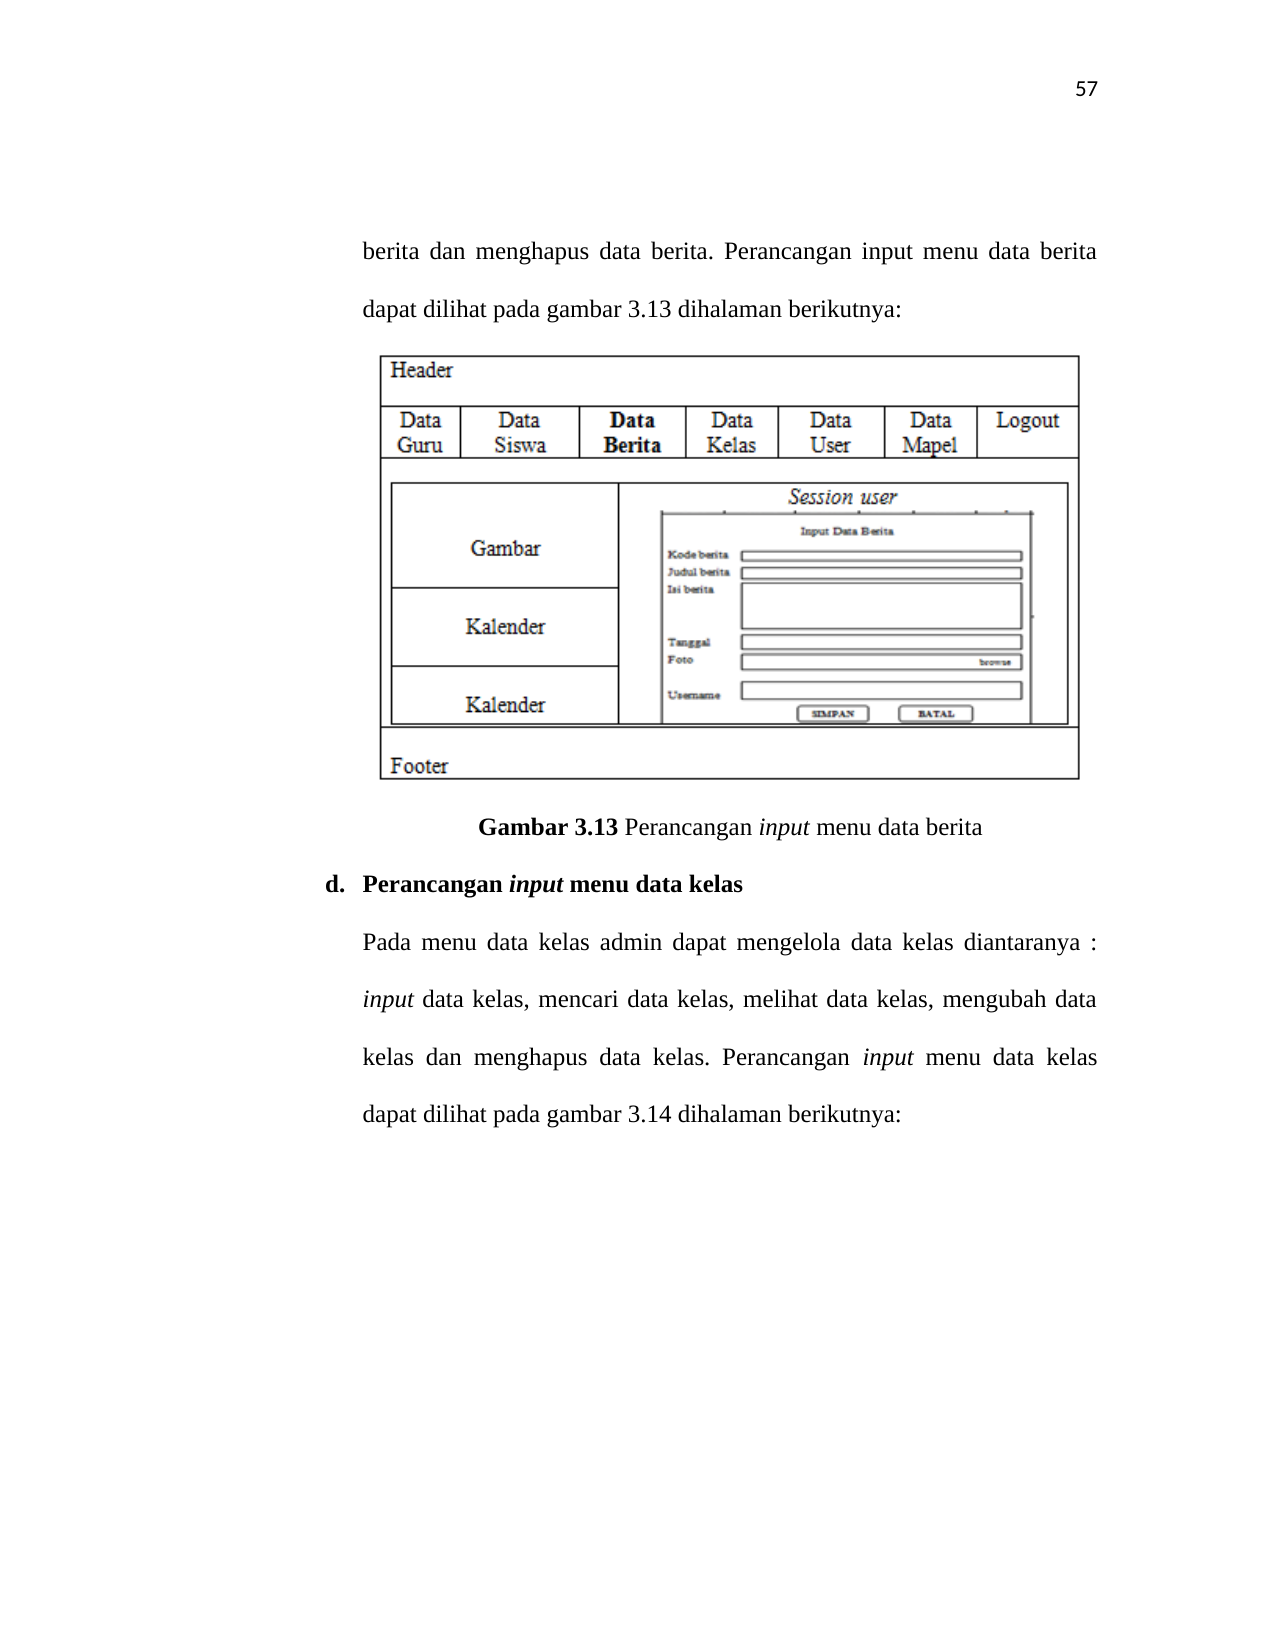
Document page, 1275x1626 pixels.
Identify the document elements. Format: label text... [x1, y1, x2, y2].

list Perancangan input menu data kelas [325, 869, 1098, 898]
picture [377, 351, 1083, 783]
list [362, 236, 1098, 322]
list Pada menu data kelas admin dapat mengelola data kelas diantaranya : input data kelas, mencari data kelas, melihat data kelas, mengubah data kelas dan menghapus data kelas. Perancangan input menu data kelas dapat dilihat pada gambar 3.14 dihalaman berikutnya: [362, 927, 1098, 1128]
